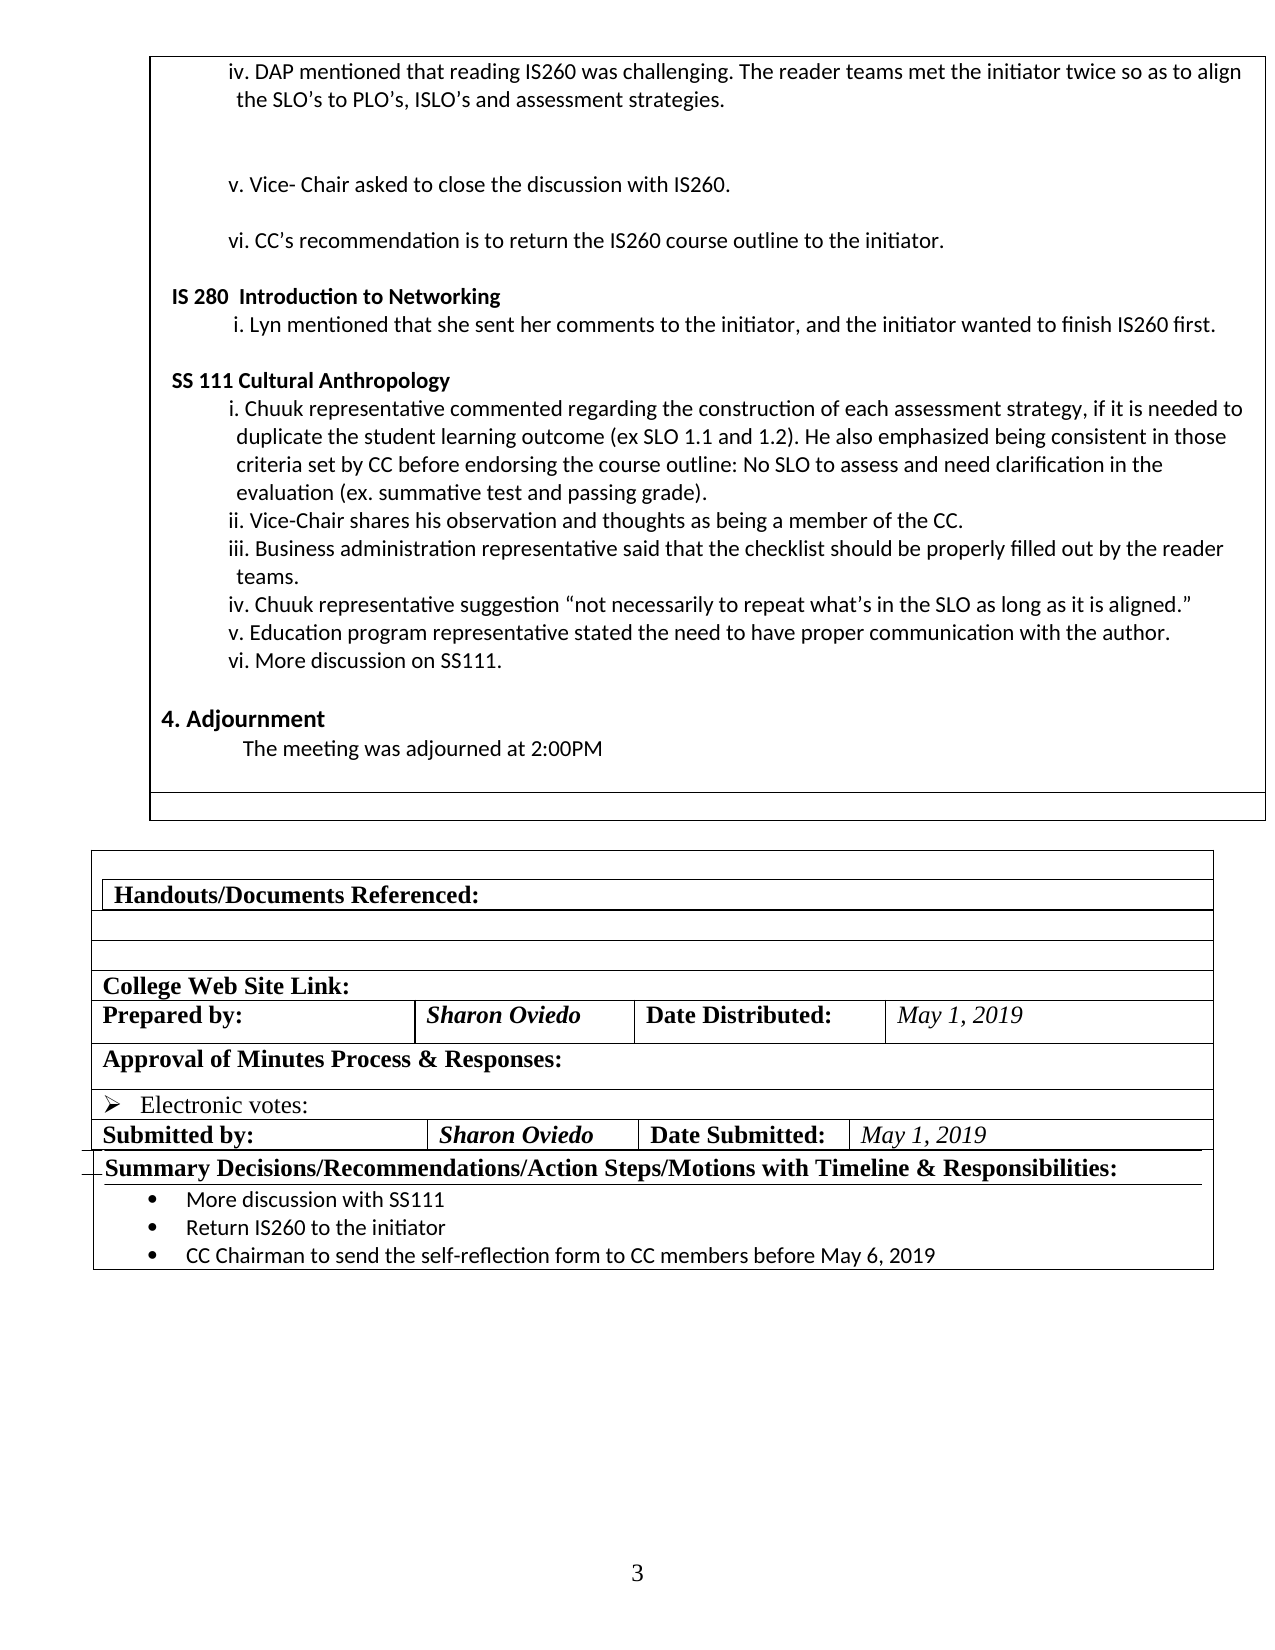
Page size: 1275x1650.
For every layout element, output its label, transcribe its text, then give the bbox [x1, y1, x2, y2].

table_cell Date Submitted: [639, 1120, 849, 1149]
table_cell [92, 941, 1213, 970]
table_cell May 1, 2019 [886, 1001, 1213, 1043]
table_cell Approval of Minutes Process & Responses: [92, 1044, 1213, 1089]
table_cell [151, 793, 1265, 820]
table_cell May 1, 2019 [850, 1120, 1213, 1149]
table_cell Summary Decisions/Recommendations/Action Steps/Motions with Timeline & Responsibilities: More discussion with SS111 Return IS260 to the initiator CC Chairman to send the self-reflection form to CC members before May 6, 2019 [94, 1150, 1213, 1269]
table_cell Sharon Oviedo [428, 1120, 638, 1149]
table_cell [92, 911, 1213, 940]
table_cell Sharon Oviedo [416, 1001, 634, 1043]
table_cell Date Distributed: [635, 1001, 885, 1043]
table_cell Prepared by: [92, 1001, 414, 1043]
table_cell College Web Site Link: [92, 971, 1213, 999]
table_cell Electronic votes: [92, 1090, 1213, 1119]
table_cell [151, 57, 1265, 792]
table_cell Submitted by: [92, 1120, 427, 1149]
table_header [92, 851, 1213, 910]
